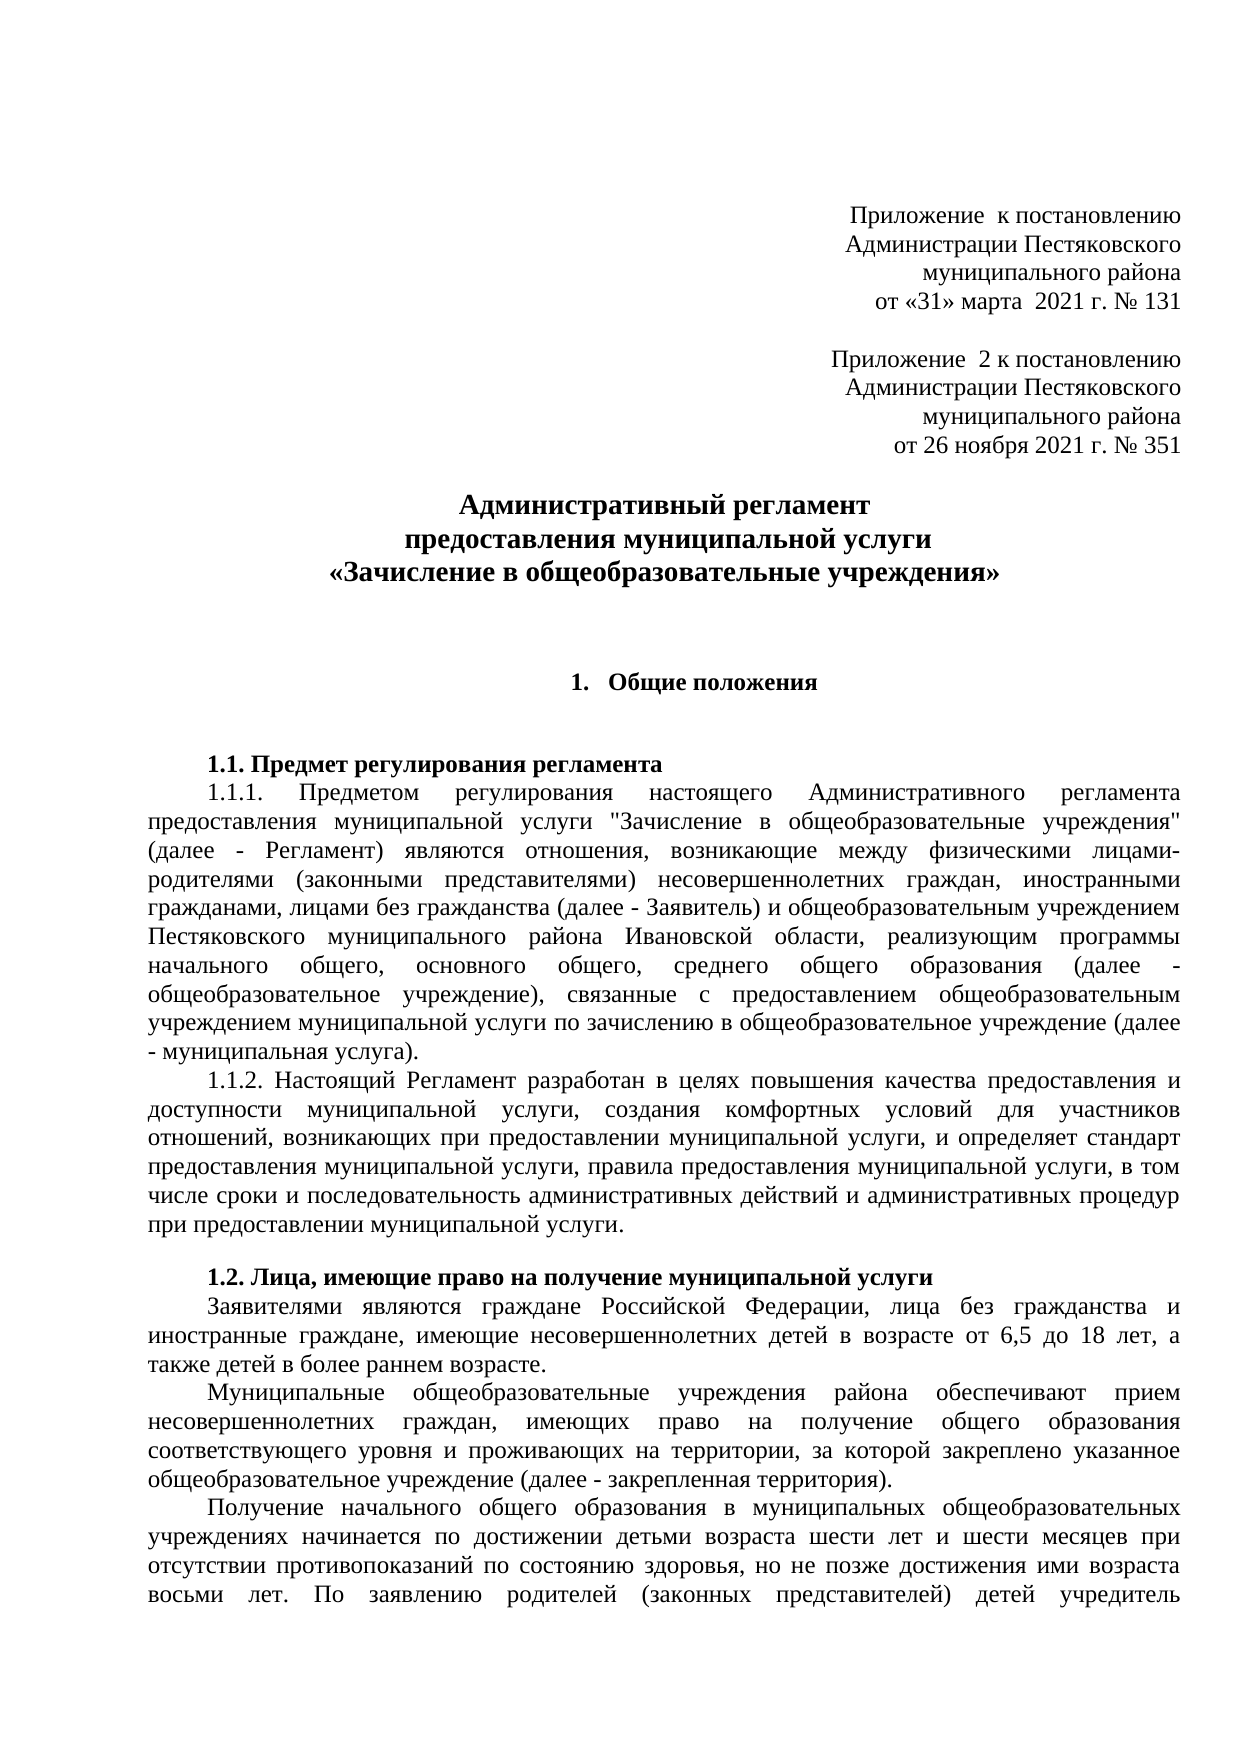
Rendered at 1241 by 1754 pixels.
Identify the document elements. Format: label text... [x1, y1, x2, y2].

text от «31» марта 2021 г. № 131 [148, 286, 1181, 315]
text Административный регламент [148, 487, 1181, 521]
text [148, 1492, 1181, 1607]
text «Зачисление в общеобразовательные учреждения» [148, 554, 1181, 588]
text муниципального района [148, 257, 1181, 286]
text от 26 ноября 2021 г. № 351 [148, 430, 1181, 459]
subtitle Общие положения [207, 667, 1181, 696]
subtitle 1.1. Предмет регулирования регламента [148, 749, 1181, 777]
text муниципального района [148, 401, 1181, 430]
text Администрации Пестяковского [148, 229, 1181, 257]
text Приложение 2 к постановлению [148, 344, 1181, 372]
text Приложение к постановлению [148, 200, 1181, 229]
text Администрации Пестяковского [148, 372, 1181, 401]
text Муниципальные общеобразовательные учреждения района обеспечивают прием несовершеннолетних граждан, имеющих право на получение общего образования соответствующего уровня и проживающих на территории, за которой закреплено указанное общеобразовательное учреждение (далее - закрепленная территория). [148, 1377, 1181, 1492]
text Заявителями являются граждане Российской Федерации, лица без гражданства и иностранные граждане, имеющие несовершеннолетних детей в возрасте от 6,5 до 18 лет, а также детей в более раннем возрасте. [148, 1291, 1181, 1377]
text 1.1.2. Настоящий Регламент разработан в целях повышения качества предоставления и доступности муниципальной услуги, создания комфортных условий для участников отношений, возникающих при предоставлении муниципальной услуги, и определяет стандарт предоставления муниципальной услуги, правила предоставления муниципальной услуги, в том числе сроки и последовательность административных действий и административных процедур при предоставлении муниципальной услуги. [148, 1065, 1181, 1237]
subtitle 1.2. Лица, имеющие право на получение муниципальной услуги [148, 1262, 1181, 1291]
text 1.1.1. Предметом регулирования настоящего Административного регламента предоставления муниципальной услуги "Зачисление в общеобразовательные учреждения" (далее - Регламент) являются отношения, возникающие между физическими лицами-родителями (законными представителями) несовершеннолетних граждан, иностранными гражданами, лицами без гражданства (далее - Заявитель) и общеобразовательным учреждением Пестяковского муниципального района Ивановской области, реализующим программы начального общего, основного общего, среднего общего образования (далее - общеобразовательное учреждение), связанные с предоставлением общеобразовательным учреждением муниципальной услуги по зачислению в общеобразовательное учреждение (далее - муниципальная услуга). [148, 777, 1181, 1065]
text предоставления муниципальной услуги [148, 521, 1181, 554]
